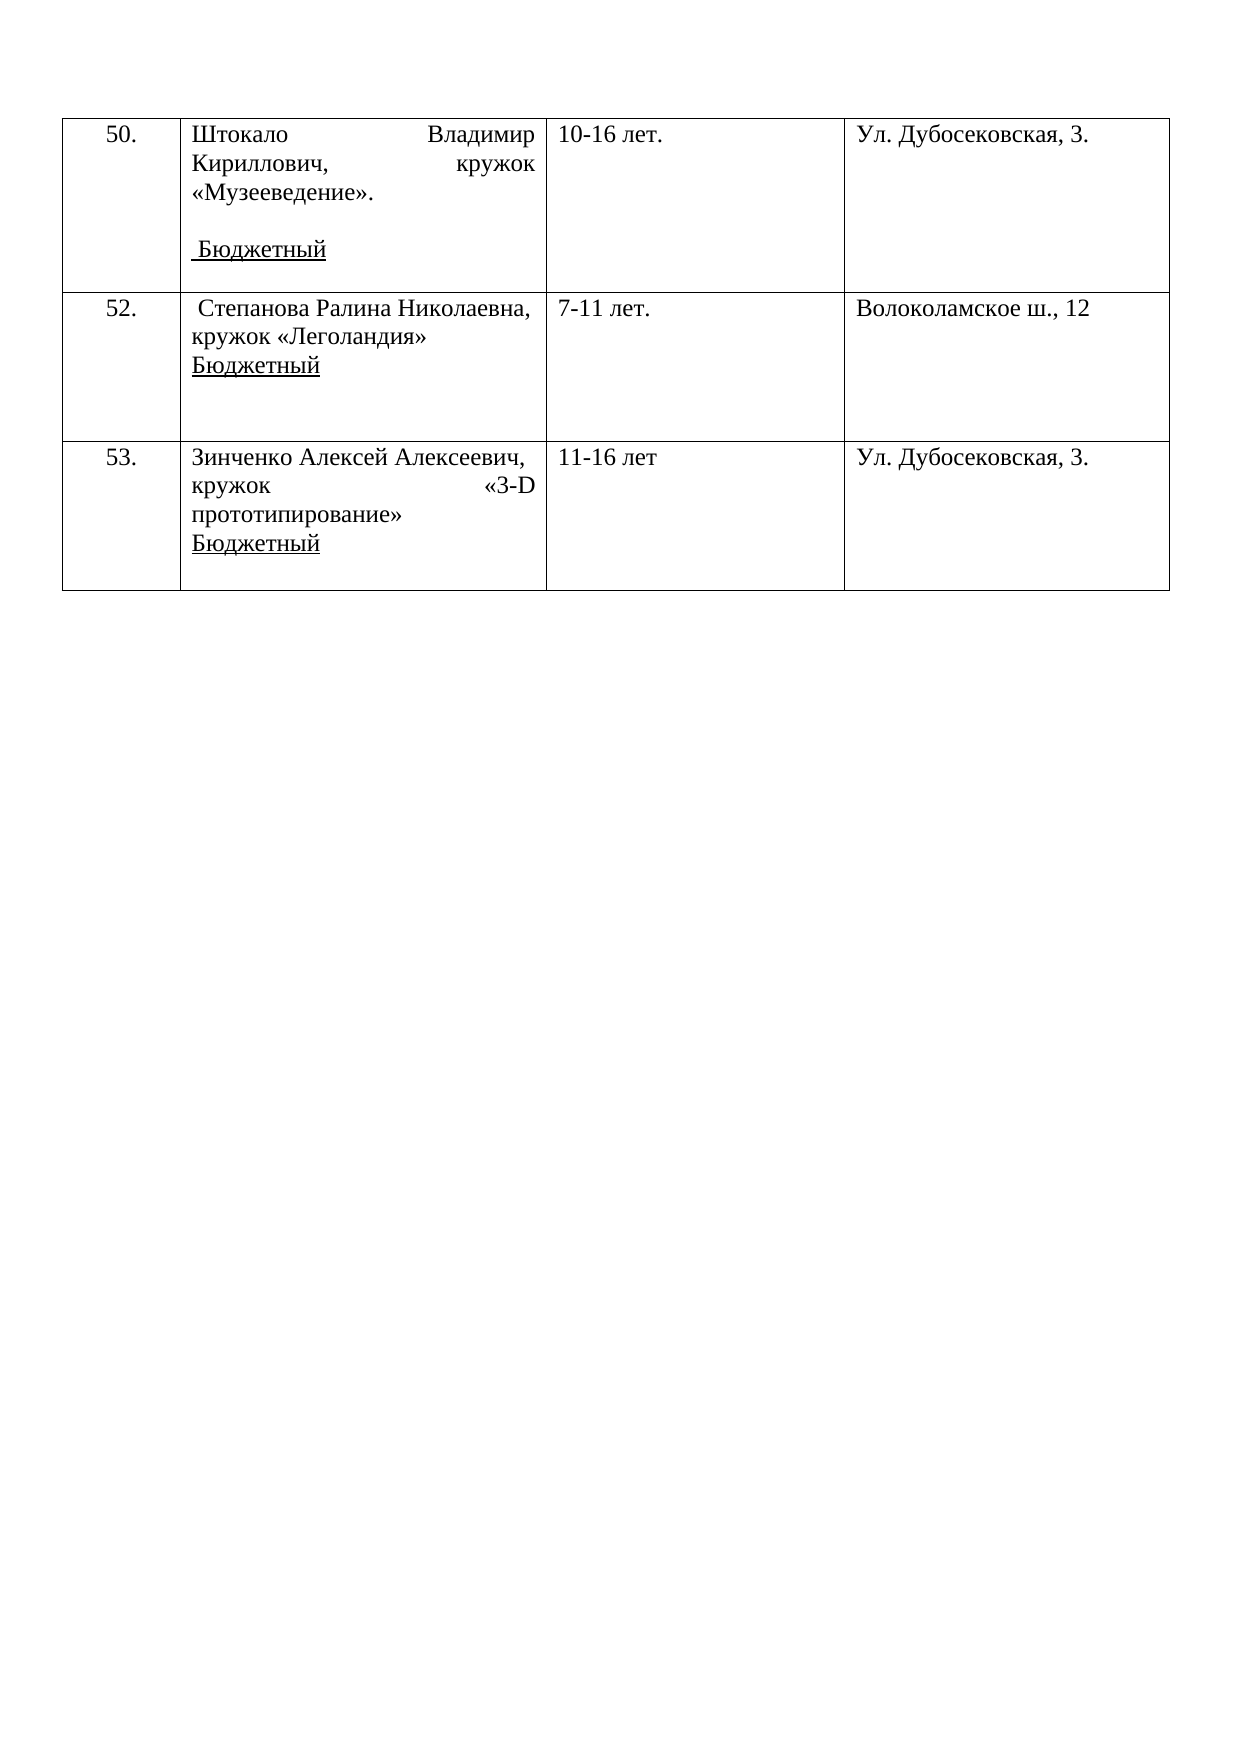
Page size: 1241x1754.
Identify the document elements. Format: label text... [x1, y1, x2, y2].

table_cell 10-16 лет. [547, 119, 844, 292]
table_cell Зинченко Алексей Алексеевич, кружок «3-D прототипирование» Бюджетный [181, 442, 546, 590]
table_cell Степанова Ралина Николаевна, кружок «Леголандия» Бюджетный [181, 293, 546, 441]
table_cell 11-16 лет [547, 442, 844, 590]
table_cell Волоколамское ш., 12 [845, 293, 1169, 441]
table_cell 7-11 лет. [547, 293, 844, 441]
table_cell Ул. Дубосековская, 3. [845, 119, 1169, 292]
table_cell Ул. Дубосековская, 3. [845, 442, 1169, 590]
table_cell 50. [63, 119, 180, 292]
table_cell 53. [63, 442, 180, 590]
table_cell Штокало Владимир Кириллович, кружок «Музееведение». Бюджетный [181, 119, 546, 292]
table_cell 52. [63, 293, 180, 441]
